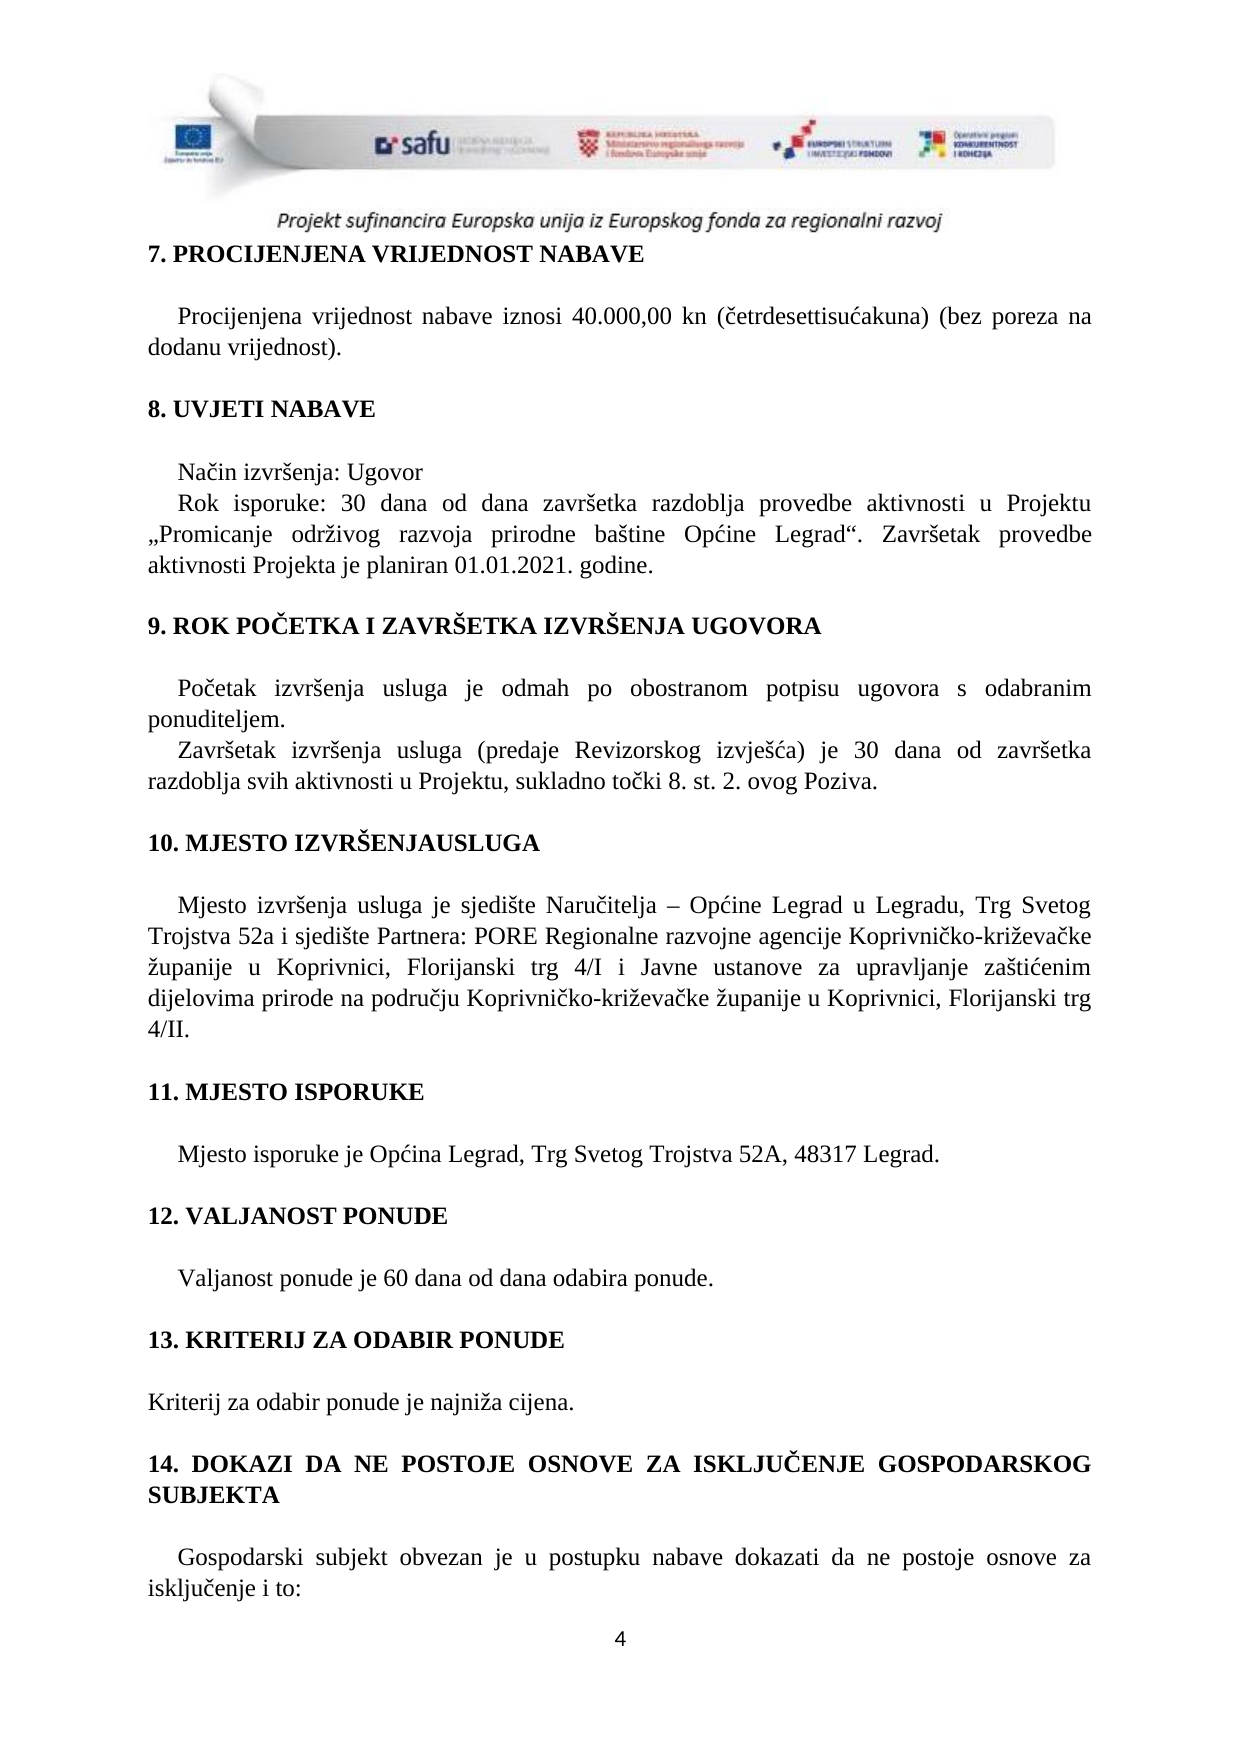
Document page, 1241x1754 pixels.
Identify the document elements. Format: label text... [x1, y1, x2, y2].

text Procijenjena vrijednost nabave iznosi 40.000,00 kn (četrdesettisućakuna) (bez poreza na dodanu vrijednost). [148, 301, 1093, 361]
text 12. VALJANOST PONUDE [148, 1201, 1093, 1229]
text Način izvršenja: Ugovor [148, 457, 1093, 485]
text 8. UVJETI NABAVE [148, 394, 1093, 423]
text 14. DOKAZI DA NE POSTOJE OSNOVE ZA ISKLJUČENJE GOSPODARSKOG SUBJEKTA [148, 1449, 1093, 1509]
text 13. KRITERIJ ZA ODABIR PONUDE [148, 1325, 1093, 1354]
text Mjesto isporuke je Općina Legrad, Trg Svetog Trojstva 52A, 48317 Legrad. [148, 1139, 1093, 1167]
text 9. ROK POČETKA I ZAVRŠETKA IZVRŠENJA UGOVORA [148, 611, 1093, 640]
text Završetak izvršenja usluga (predaje Revizorskog izvješća) je 30 dana od završetka razdoblja svih aktivnosti u Projektu, sukladno točki 8. st. 2. ovog Poziva. [148, 735, 1093, 795]
text Mjesto izvršenja usluga je sjedište Naručitelja – Općine Legrad u Legradu, Trg Svetog Trojstva 52a i sjedište Partnera: PORE Regionalne razvojne agencije Koprivničko-križevačke županije u Koprivnici, Florijanski trg 4/I i Javne ustanove za upravljanje zaštićenim dijelovima prirode na području Koprivničko-križevačke županije u Koprivnici, Florijanski trg 4/II. [148, 890, 1093, 1043]
text Kriterij za odabir ponude je najniža cijena. [148, 1387, 1093, 1416]
list 7. PROCIJENJENA VRIJEDNOST NABAVE [148, 240, 1093, 268]
text Valjanost ponude je 60 dana od dana odabira ponude. [148, 1263, 1093, 1292]
picture [147, 73, 1093, 240]
text Rok isporuke: 30 dana od dana završetka razdoblja provedbe aktivnosti u Projektu „Promicanje održivog razvoja prirodne baštine Općine Legrad“. Završetak provedbe aktivnosti Projekta je planiran 01.01.2021. godine. [148, 488, 1093, 578]
text 11. MJESTO ISPORUKE [148, 1077, 1093, 1105]
text 10. MJESTO IZVRŠENJAUSLUGA [148, 828, 1093, 857]
text Početak izvršenja usluga je odmah po obostranom potpisu ugovora s odabranim ponuditeljem. [148, 673, 1093, 733]
text Gospodarski subjekt obvezan je u postupku nabave dokazati da ne postoje osnove za isključenje i to: [148, 1542, 1093, 1602]
